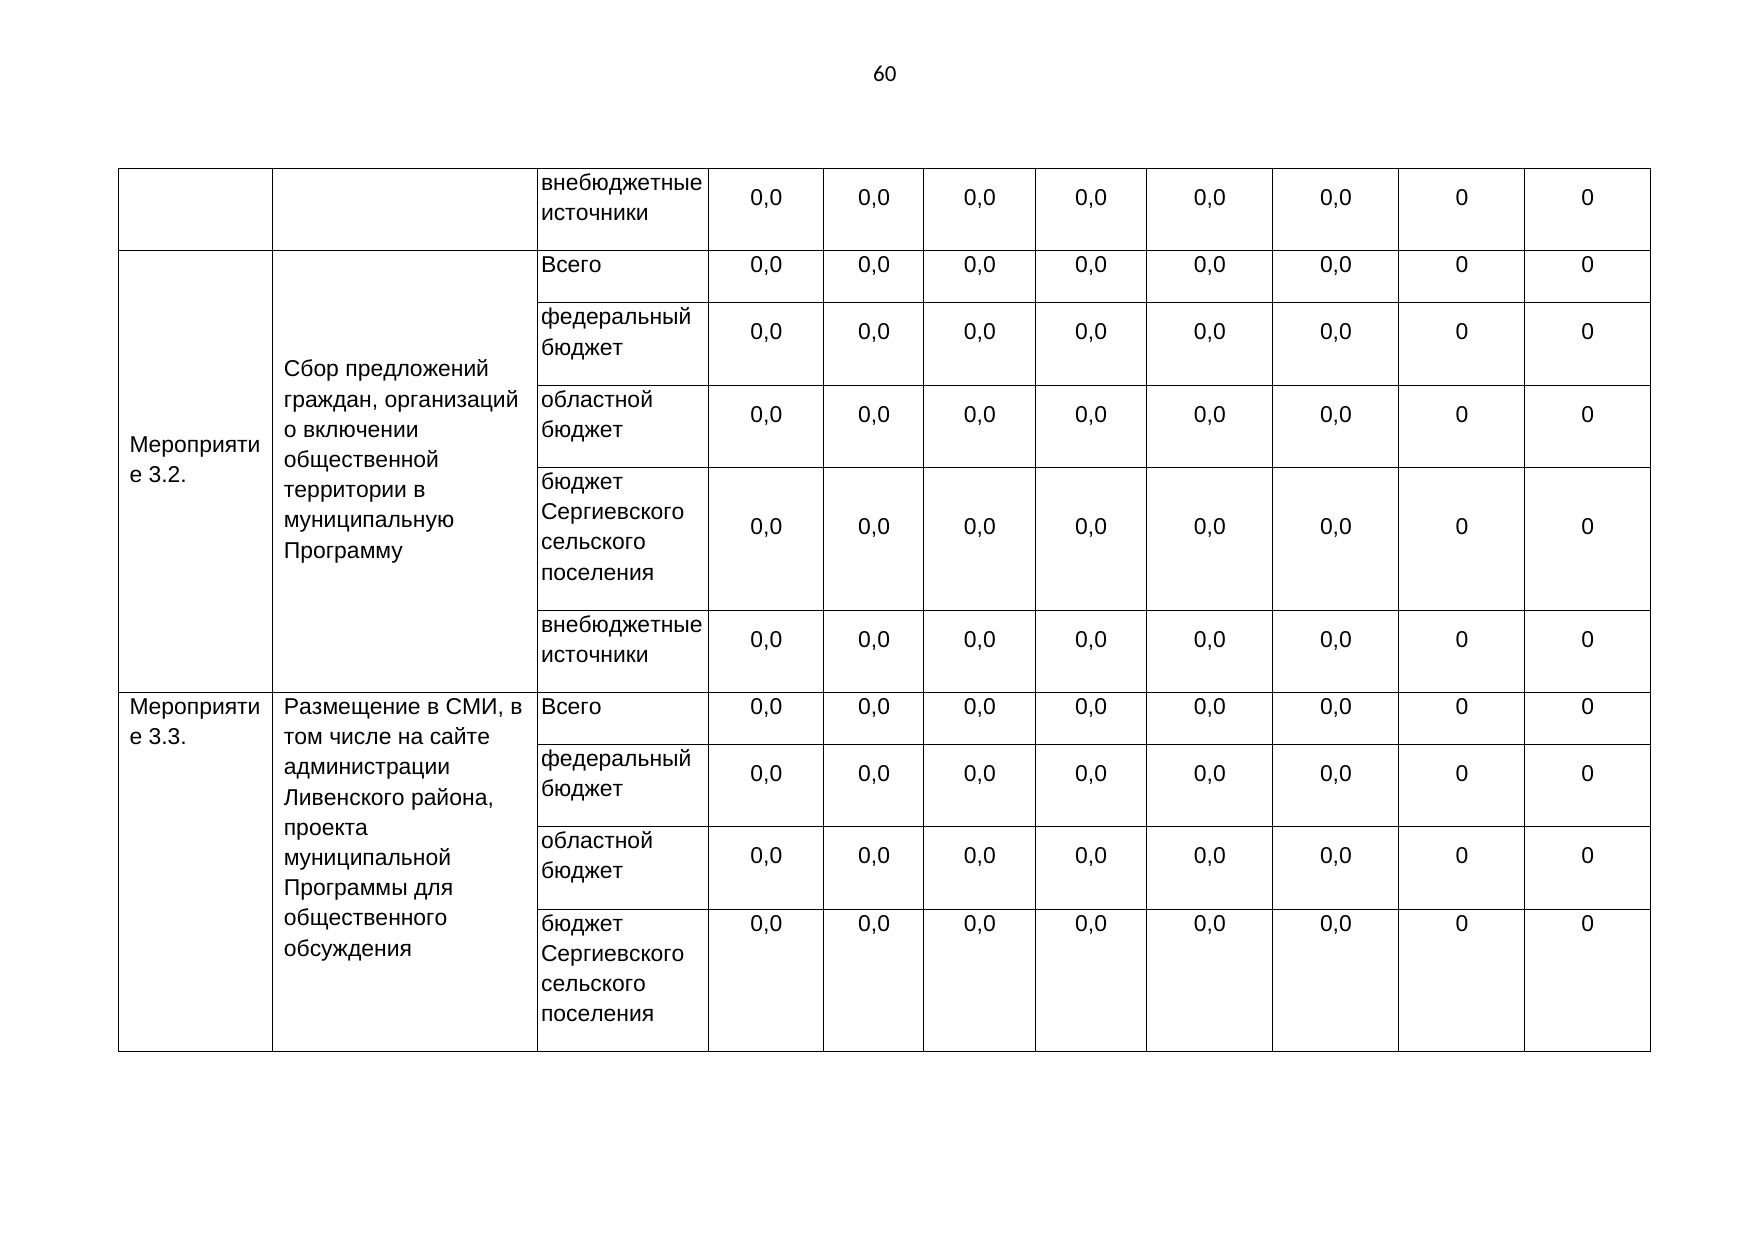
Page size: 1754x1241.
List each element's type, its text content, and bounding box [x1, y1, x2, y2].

table_cell 0,0 [924, 251, 1035, 302]
table_cell 0,0 [924, 827, 1035, 908]
table_cell 0,0 [1036, 910, 1146, 1051]
table_cell 0,0 [709, 611, 823, 692]
table_cell 0,0 [924, 468, 1035, 609]
table_cell 0,0 [1147, 251, 1272, 302]
table_cell 0,0 [1273, 611, 1398, 692]
table_cell 0,0 [1036, 303, 1146, 384]
table_cell 0,0 [824, 611, 923, 692]
table_cell 0,0 [1147, 611, 1272, 692]
table_cell 0,0 [824, 169, 923, 250]
table_cell 0 [1525, 303, 1650, 384]
table_cell 0,0 [824, 251, 923, 302]
table_cell 0,0 [1147, 169, 1272, 250]
table_cell федеральный бюджет [538, 745, 708, 826]
table_cell 0 [1525, 251, 1650, 302]
table_cell 0,0 [1273, 251, 1398, 302]
table_cell 0,0 [709, 169, 823, 250]
table_cell 0,0 [1036, 169, 1146, 250]
table_cell 0,0 [1273, 910, 1398, 1051]
table_cell 0,0 [824, 745, 923, 826]
table_cell 0,0 [709, 386, 823, 467]
table_cell 0 [1399, 468, 1524, 609]
table_cell 0,0 [709, 827, 823, 908]
table_cell бюджет Сергиевского сельского поселения [538, 910, 708, 1051]
table_cell 0,0 [1273, 468, 1398, 609]
table_cell 0,0 [1036, 745, 1146, 826]
table_cell 0 [1399, 693, 1524, 744]
table_cell 0 [1525, 468, 1650, 609]
table_cell 0,0 [1273, 693, 1398, 744]
table_cell 0 [1399, 745, 1524, 826]
table_cell 0,0 [924, 693, 1035, 744]
table_cell 0 [1399, 910, 1524, 1051]
table_cell 0 [1399, 827, 1524, 908]
table_cell Размещение в СМИ, в том числе на сайте администрации Ливенского района, проекта муниципальной Программы для общественного обсуждения [273, 693, 537, 1051]
table_cell 0 [1525, 745, 1650, 826]
table_cell 0,0 [1273, 169, 1398, 250]
table_cell внебюджетные источники [538, 169, 708, 250]
table_cell Мероприятие 3.3. [119, 693, 272, 1051]
table_cell 0,0 [1036, 251, 1146, 302]
table_cell бюджет Сергиевского сельского поселения [538, 468, 708, 609]
table_cell 0 [1399, 611, 1524, 692]
table_cell 0,0 [924, 745, 1035, 826]
table_cell 0,0 [709, 693, 823, 744]
table_cell 0 [1399, 303, 1524, 384]
table_cell 0,0 [924, 611, 1035, 692]
table_cell 0,0 [924, 169, 1035, 250]
table_cell 0 [1525, 827, 1650, 908]
table_cell 0,0 [1036, 611, 1146, 692]
table_cell 0,0 [709, 745, 823, 826]
table_cell 0,0 [924, 303, 1035, 384]
table_cell 0,0 [1147, 745, 1272, 826]
table_cell 0,0 [1147, 910, 1272, 1051]
table_cell 0,0 [709, 251, 823, 302]
table_cell Всего [538, 693, 708, 744]
table_cell 0,0 [1273, 745, 1398, 826]
table_cell 0,0 [824, 693, 923, 744]
table_cell 0,0 [1147, 468, 1272, 609]
table_cell 0,0 [1147, 693, 1272, 744]
table_cell 0 [1399, 251, 1524, 302]
table_cell 0,0 [1036, 827, 1146, 908]
table_cell 0,0 [824, 468, 923, 609]
table_cell 0,0 [709, 468, 823, 609]
table_cell 0,0 [924, 386, 1035, 467]
table_cell 0,0 [1147, 827, 1272, 908]
table_cell 0,0 [824, 827, 923, 908]
table_cell Мероприятие 3.2. [119, 251, 272, 692]
table_cell 0,0 [1036, 468, 1146, 609]
table_cell областной бюджет [538, 386, 708, 467]
table_cell 0 [1525, 386, 1650, 467]
table_cell Сбор предложений граждан, организаций о включении общественной территории в муниципальную Программу [273, 251, 537, 692]
table_cell 0,0 [824, 910, 923, 1051]
table_cell 0,0 [1273, 827, 1398, 908]
table_cell 0,0 [1147, 303, 1272, 384]
table_cell 0,0 [709, 910, 823, 1051]
table_cell 0,0 [709, 303, 823, 384]
table_cell 0,0 [1273, 303, 1398, 384]
table_cell внебюджетные источники [538, 611, 708, 692]
table_cell 0 [1399, 169, 1524, 250]
table_cell федеральный бюджет [538, 303, 708, 384]
table_cell 0,0 [924, 910, 1035, 1051]
table_cell 0 [1399, 386, 1524, 467]
table_cell 0,0 [824, 386, 923, 467]
table_cell областной бюджет [538, 827, 708, 908]
table_cell 0 [1525, 611, 1650, 692]
table_cell 0,0 [1147, 386, 1272, 467]
table_cell 0 [1525, 169, 1650, 250]
table_cell 0 [1525, 910, 1650, 1051]
table_cell 0,0 [824, 303, 923, 384]
table_cell 0,0 [1273, 386, 1398, 467]
table_cell 0 [1525, 693, 1650, 744]
table_cell Всего [538, 251, 708, 302]
table_cell 0,0 [1036, 386, 1146, 467]
table_cell 0,0 [1036, 693, 1146, 744]
